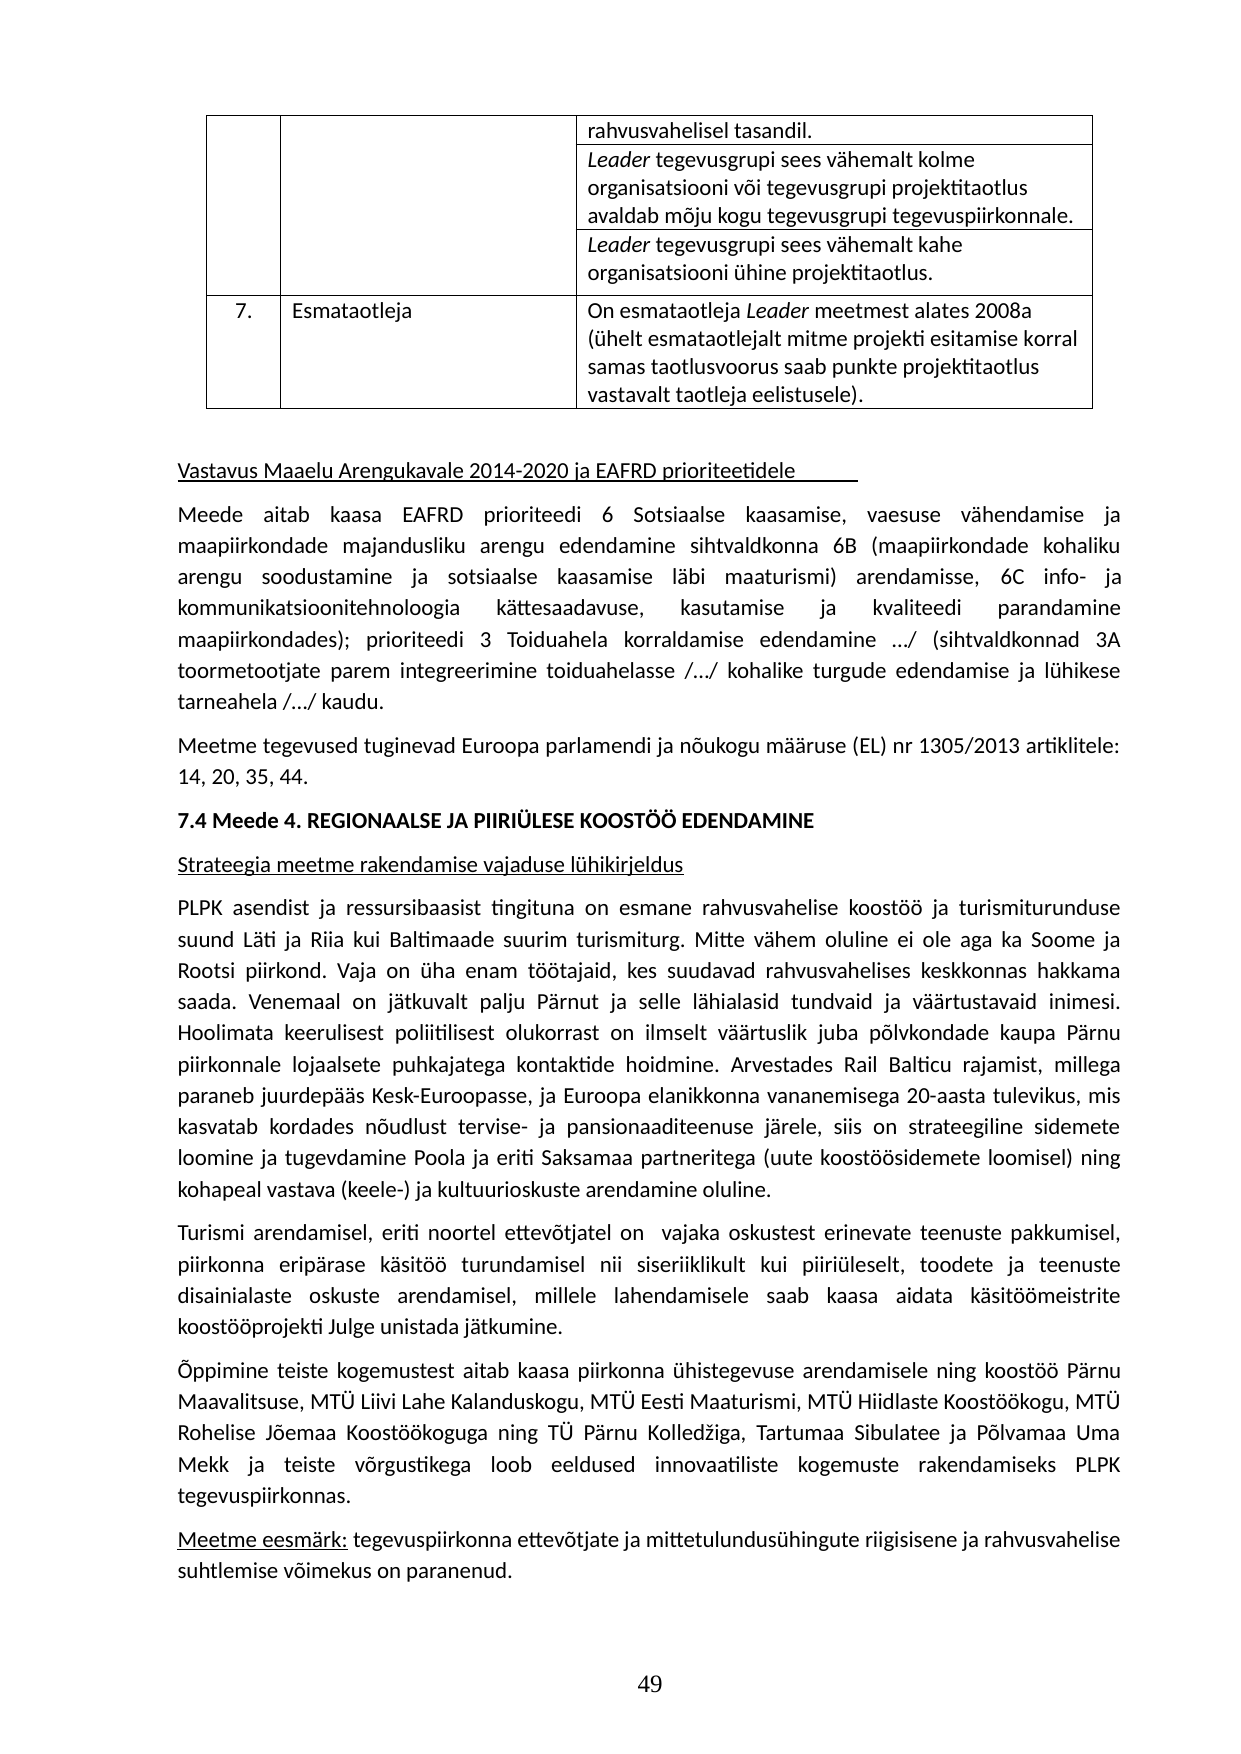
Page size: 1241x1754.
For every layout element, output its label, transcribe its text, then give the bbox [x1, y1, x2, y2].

table_cell Leader tegevusgrupi sees vähemalt kolme organisatsiooni või tegevusgrupi projektitaotlus avaldab mõju kogu tegevusgrupi tegevuspiirkonnale. [577, 145, 1092, 229]
text Meetme eesmärk: tegevuspiirkonna ettevõtjate ja mittetulundusühingute riigisisene ja rahvusvahelise suhtlemise võimekus on paranenud. [177, 1522, 1122, 1584]
table_cell On esmataotleja Leader meetmest alates 2008a (ühelt esmataotlejalt mitme projekti esitamise korral samas taotlusvoorus saab punkte projektitaotlus vastavalt taotleja eelistusele). [577, 296, 1092, 408]
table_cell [577, 116, 1092, 144]
text Õppimine teiste kogemustest aitab kaasa piirkonna ühistegevuse arendamisele ning koostöö Pärnu Maavalitsuse, MTÜ Liivi Lahe Kalanduskogu, MTÜ Eesti Maaturismi, MTÜ Hiidlaste Koostöökogu, MTÜ Rohelise Jõemaa Koostöökoguga ning TÜ Pärnu Kolledžiga, Tartumaa Sibulatee ja Põlvamaa Uma Mekk ja teiste võrgustikega loob eeldused innovaatiliste kogemuste rakendamiseks PLPK tegevuspiirkonnas. [177, 1353, 1122, 1509]
text Turismi arendamisel, eriti noortel ettevõtjatel on vajaka oskustest erinevate teenuste pakkumisel, piirkonna eripärase käsitöö turundamisel nii siseriiklikult kui piiriüleselt, toodete ja teenuste disainialaste oskuste arendamisel, millele lahendamisele saab kaasa aidata käsitöömeistrite koostööprojekti Julge unistada jätkumine. [177, 1215, 1122, 1340]
table_cell Esmataotleja [281, 296, 576, 408]
table_cell Leader tegevusgrupi sees vähemalt kahe organisatsiooni ühine projektitaotlus. [577, 230, 1092, 295]
list 7.4 Meede 4. REGIONAALSE JA PIIRIÜLESE KOOSTÖÖ EDENDAMINE [177, 803, 1122, 834]
text Meetme tegevused tuginevad Euroopa parlamendi ja nõukogu määruse (EL) nr 1305/2013 artiklitele: 14, 20, 35, 44. [177, 728, 1122, 790]
text PLPK asendist ja ressursibaasist tingituna on esmane rahvusvahelise koostöö ja turismiturunduse suund Läti ja Riia kui Baltimaade suurim turismiturg. Mitte vähem oluline ei ole aga ka Soome ja Rootsi piirkond. Vaja on üha enam töötajaid, kes suudavad rahvusvahelises keskkonnas hakkama saada. Venemaal on jätkuvalt palju Pärnut ja selle lähialasid tundvaid ja väärtustavaid inimesi. Hoolimata keerulisest poliitilisest olukorrast on ilmselt väärtuslik juba põlvkondade kaupa Pärnu piirkonnale lojaalsete puhkajatega kontaktide hoidmine. Arvestades Rail Balticu rajamist, millega paraneb juurdepääs Kesk-Euroopasse, ja Euroopa elanikkonna vananemisega 20-aasta tulevikus, mis kasvatab kordades nõudlust tervise- ja pansionaaditeenuse järele, siis on strateegiline sidemete loomine ja tugevdamine Poola ja eriti Saksamaa partneritega (uute koostöösidemete loomisel) ning kohapeal vastava (keele-) ja kultuurioskuste arendamine oluline. [177, 890, 1122, 1203]
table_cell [281, 116, 576, 295]
text Strateegia meetme rakendamise vajaduse lühikirjeldus [177, 847, 1122, 878]
text Vastavus Maaelu Arengukavale 2014-2020 ja EAFRD prioriteetidele [177, 453, 1122, 484]
text Meede aitab kaasa EAFRD prioriteedi 6 Sotsiaalse kaasamise, vaesuse vähendamise ja maapiirkondade majandusliku arengu edendamine sihtvaldkonna 6B (maapiirkondade kohaliku arengu soodustamine ja sotsiaalse kaasamise läbi maaturismi) arendamisse, 6C info- ja kommunikatsioonitehnoloogia kättesaadavuse, kasutamise ja kvaliteedi parandamine maapiirkondades); prioriteedi 3 Toiduahela korraldamise edendamine …/ (sihtvaldkonnad 3A toormetootjate parem integreerimine toiduahelasse /…/ kohalike turgude edendamise ja lühikese tarneahela /…/ kaudu. [177, 497, 1122, 715]
table_cell 7. [207, 296, 280, 408]
table_cell 6. [207, 116, 280, 295]
